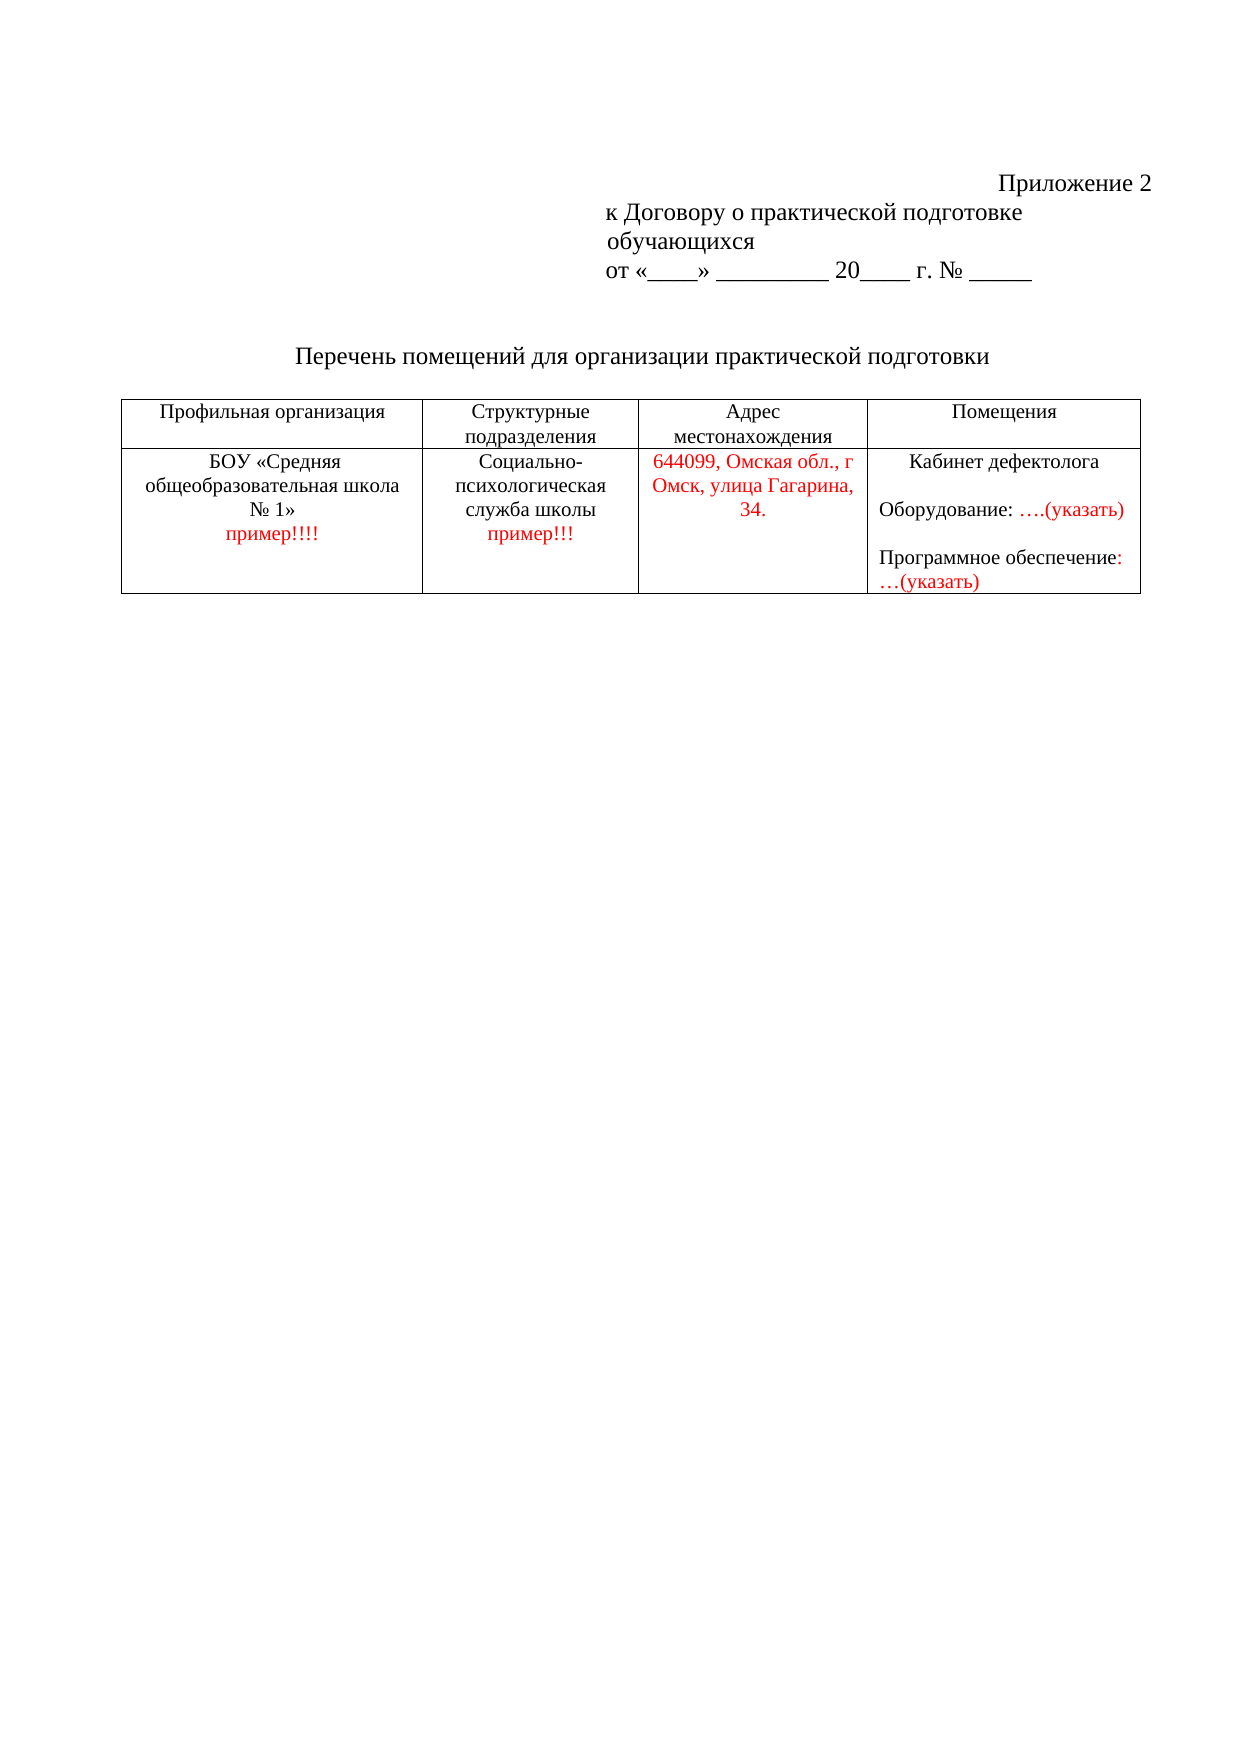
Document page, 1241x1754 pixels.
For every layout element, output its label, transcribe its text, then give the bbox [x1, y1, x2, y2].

table_header Помещения [868, 400, 1140, 448]
text к Договору о практической подготовке обучающихся [605, 197, 1152, 255]
text от «____» _________ 20____ г. № _____ [133, 255, 1152, 283]
table_header Адрес местонахождения [639, 400, 867, 448]
table_cell БОУ «Средняя общеобразовательная школа № 1» пример!!!! [122, 449, 422, 593]
table_header Профильная организация [122, 400, 422, 448]
table_cell Кабинет дефектолога Оборудование: ….(указать) Программное обеспечение: …(указать) [868, 449, 1140, 593]
table_header Структурные подразделения [423, 400, 638, 448]
table_cell Социально-психологическая служба школы пример!!! [423, 449, 638, 593]
table_cell 644099, Омская обл., г Омск, улица Гагарина, 34. [639, 449, 867, 593]
text Приложение 2 [133, 168, 1152, 197]
text Перечень помещений для организации практической подготовки [133, 341, 1152, 370]
